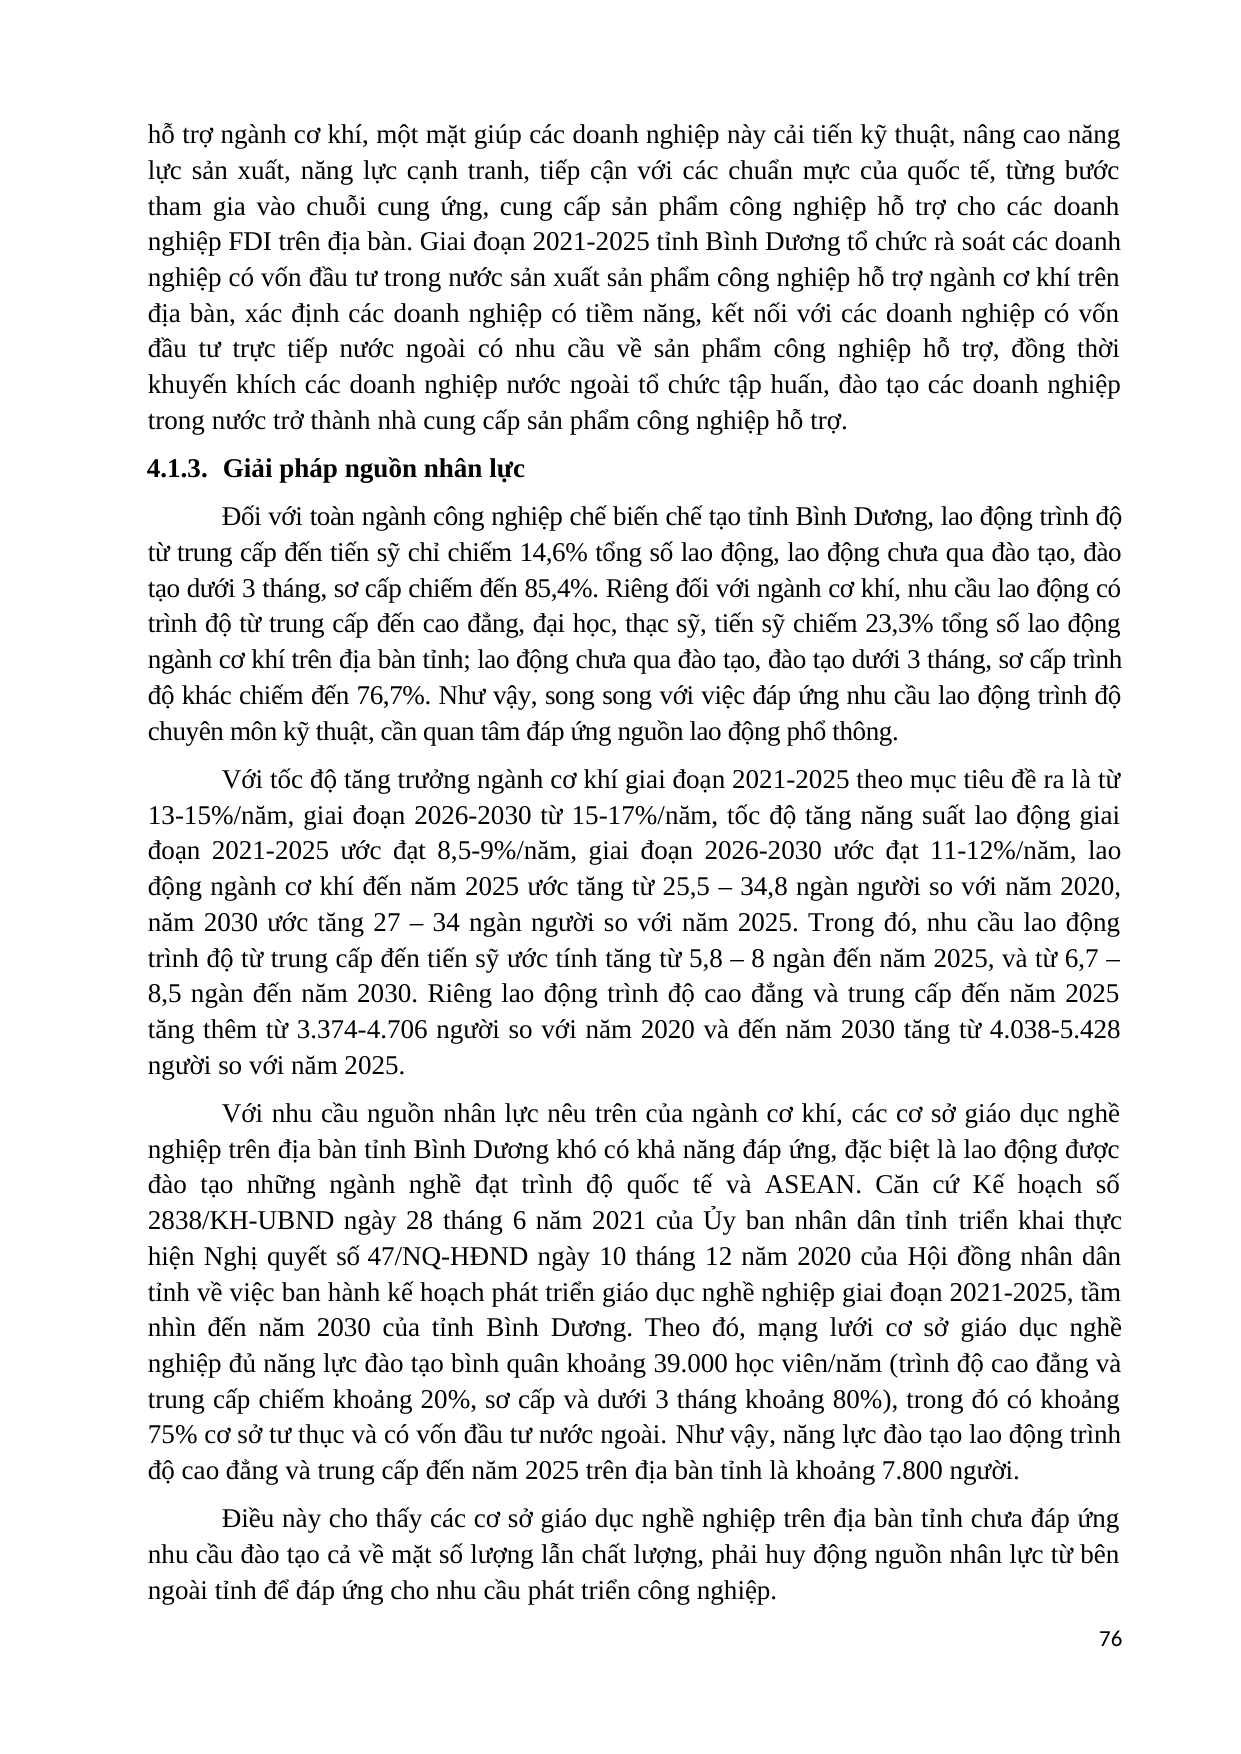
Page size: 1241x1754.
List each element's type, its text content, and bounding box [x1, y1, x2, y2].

text Với nhu cầu nguồn nhân lực nêu trên của ngành cơ khí, các cơ sở giáo dục nghề nghiệp trên địa bàn tỉnh Bình Dương khó có khả năng đáp ứng, đặc biệt là lao động được đào tạo những ngành nghề đạt trình độ quốc tế và ASEAN. Căn cứ Kế hoạch số 2838/KH-UBND ngày 28 tháng 6 năm 2021 của Ủy ban nhân dân tỉnh triển khai thực hiện Nghị quyết số 47/NQ-HĐND ngày 10 tháng 12 năm 2020 của Hội đồng nhân dân tỉnh về việc ban hành kế hoạch phát triển giáo dục nghề nghiệp giai đoạn 2021-2025, tầm nhìn đến năm 2030 của tỉnh Bình Dương. Theo đó, mạng lưới cơ sở giáo dục nghề nghiệp đủ năng lực đào tạo bình quân khoảng 39.000 học viên/năm (trình độ cao đẳng và trung cấp chiếm khoảng 20%, sơ cấp và dưới 3 tháng khoảng 80%), trong đó có khoảng 75% cơ sở tư thục và có vốn đầu tư nước ngoài. Như vậy, năng lực đào tạo lao động trình độ cao đẳng và trung cấp đến năm 2025 trên địa bàn tỉnh là khoảng 7.800 người. [148, 1097, 1122, 1486]
text Với tốc độ tăng trưởng ngành cơ khí giai đoạn 2021-2025 theo mục tiêu đề ra là từ 13-15%/năm, giai đoạn 2026-2030 từ 15-17%/năm, tốc độ tăng năng suất lao động giai đoạn 2021-2025 ước đạt 8,5-9%/năm, giai đoạn 2026-2030 ước đạt 11-12%/năm, lao động ngành cơ khí đến năm 2025 ước tăng từ 25,5 – 34,8 ngàn người so với năm 2020, năm 2030 ước tăng 27 – 34 ngàn người so với năm 2025. Trong đó, nhu cầu lao động trình độ từ trung cấp đến tiến sỹ ước tính tăng từ 5,8 – 8 ngàn đến năm 2025, và từ 6,7 – 8,5 ngàn đến năm 2030. Riêng lao động trình độ cao đẳng và trung cấp đến năm 2025 tăng thêm từ 3.374-4.706 người so với năm 2020 và đến năm 2030 tăng từ 4.038-5.428 người so với năm 2025. [148, 763, 1122, 1080]
text Điều này cho thấy các cơ sở giáo dục nghề nghiệp trên địa bàn tỉnh chưa đáp ứng nhu cầu đào tạo cả về mặt số lượng lẫn chất lượng, phải huy động nguồn nhân lực từ bên ngoài tỉnh để đáp ứng cho nhu cầu phát triển công nghiệp. [148, 1503, 1122, 1605]
subtitle Giải pháp nguồn nhân lực [147, 452, 1122, 483]
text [148, 118, 1122, 435]
text Đối với toàn ngành công nghiệp chế biến chế tạo tỉnh Bình Dương, lao động trình độ từ trung cấp đến tiến sỹ chỉ chiếm 14,6% tổng số lao động, lao động chưa qua đào tạo, đào tạo dưới 3 tháng, sơ cấp chiếm đến 85,4%. Riêng đối với ngành cơ khí, nhu cầu lao động có trình độ từ trung cấp đến cao đẳng, đại học, thạc sỹ, tiến sỹ chiếm 23,3% tổng số lao động ngành cơ khí trên địa bàn tỉnh; lao động chưa qua đào tạo, đào tạo dưới 3 tháng, sơ cấp trình độ khác chiếm đến 76,7%. Như vậy, song song với việc đáp ứng nhu cầu lao động trình độ chuyên môn kỹ thuật, cần quan tâm đáp ứng nguồn lao động phổ thông. [148, 500, 1122, 746]
